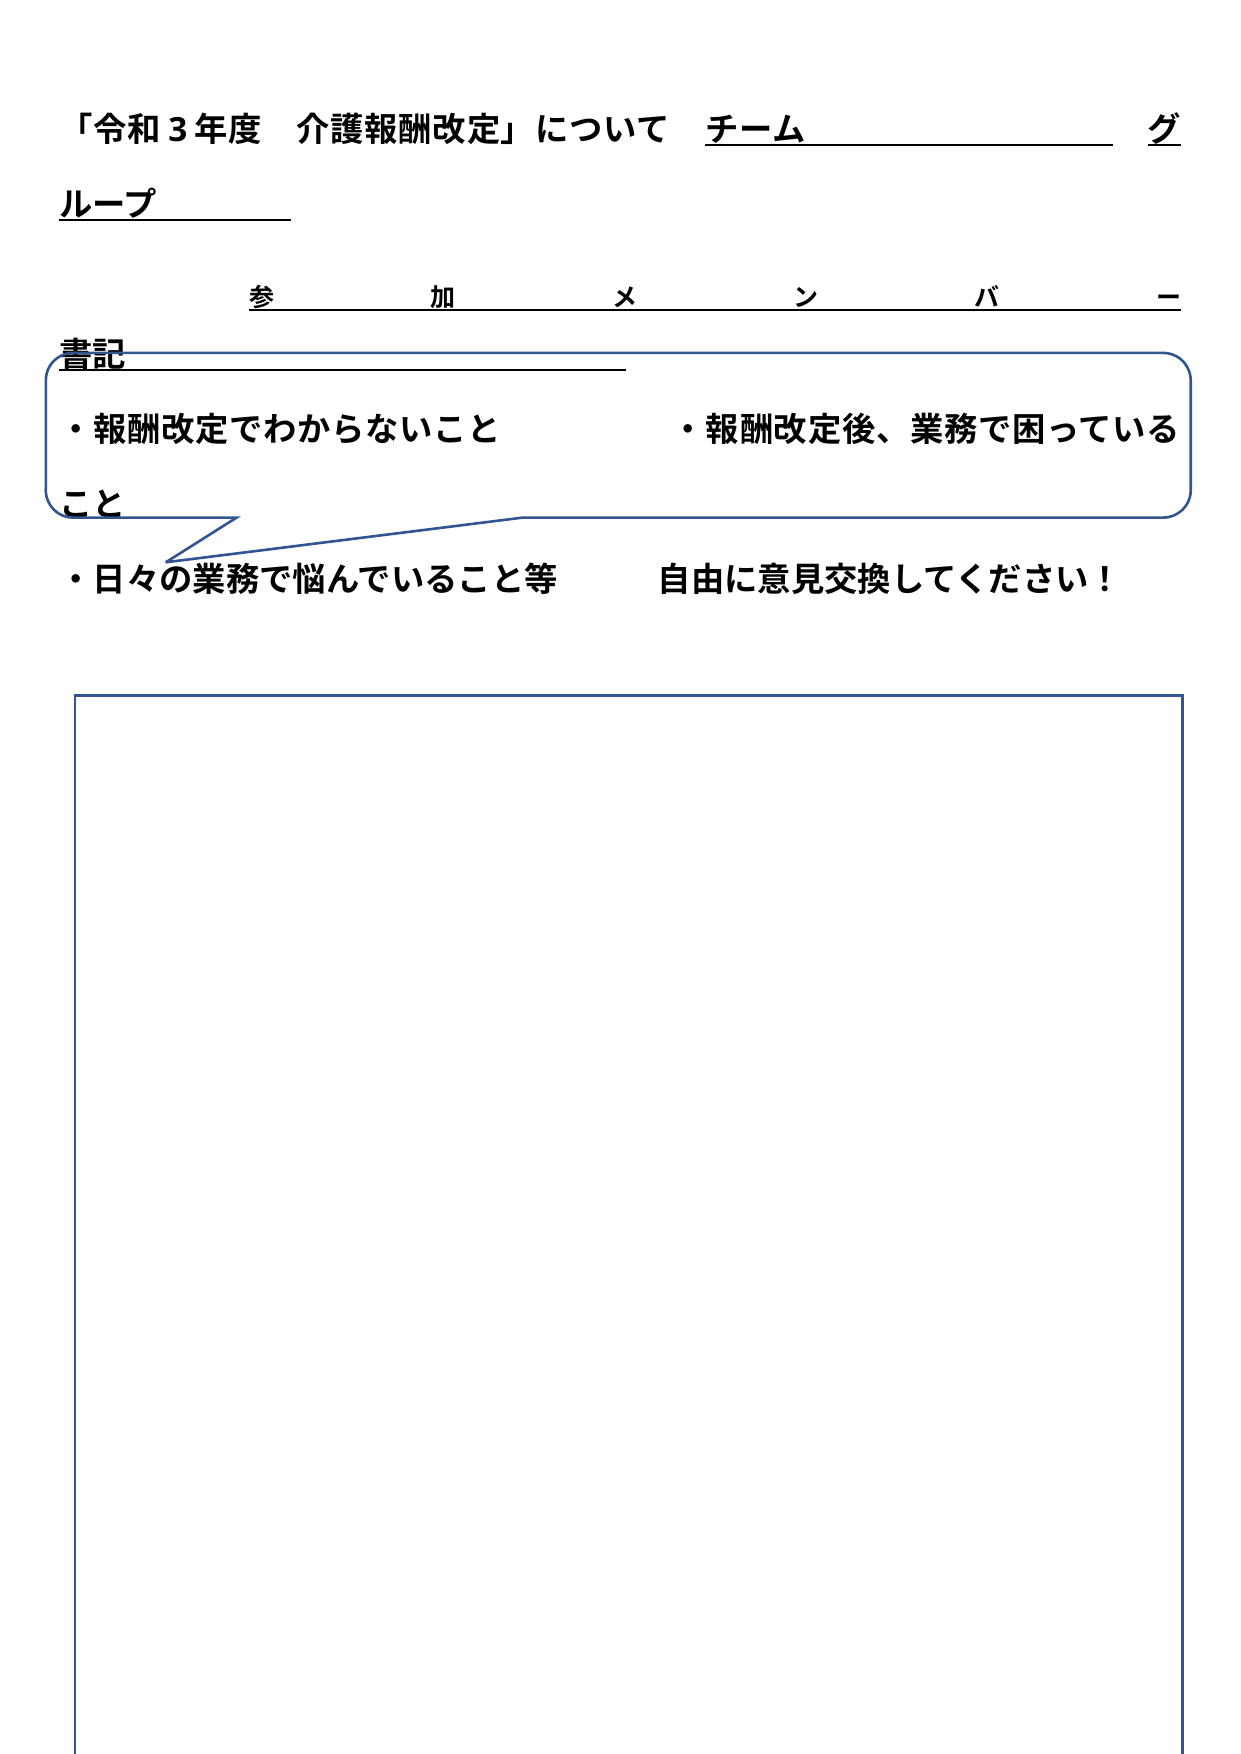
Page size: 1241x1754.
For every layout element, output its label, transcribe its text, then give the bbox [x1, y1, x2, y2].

text 参加メンバー 書記 [59, 277, 1181, 357]
text ・日々の業務で悩んでいること等 自由に意見交換してください！ [59, 539, 1181, 614]
text 「令和3年度 介護報酬改定」について チーム グループ [59, 89, 1181, 239]
text ・報酬改定でわからないこと ・報酬改定後、業務で困っていること [59, 389, 1181, 539]
text 参加メンバー 書記 [59, 355, 1181, 389]
